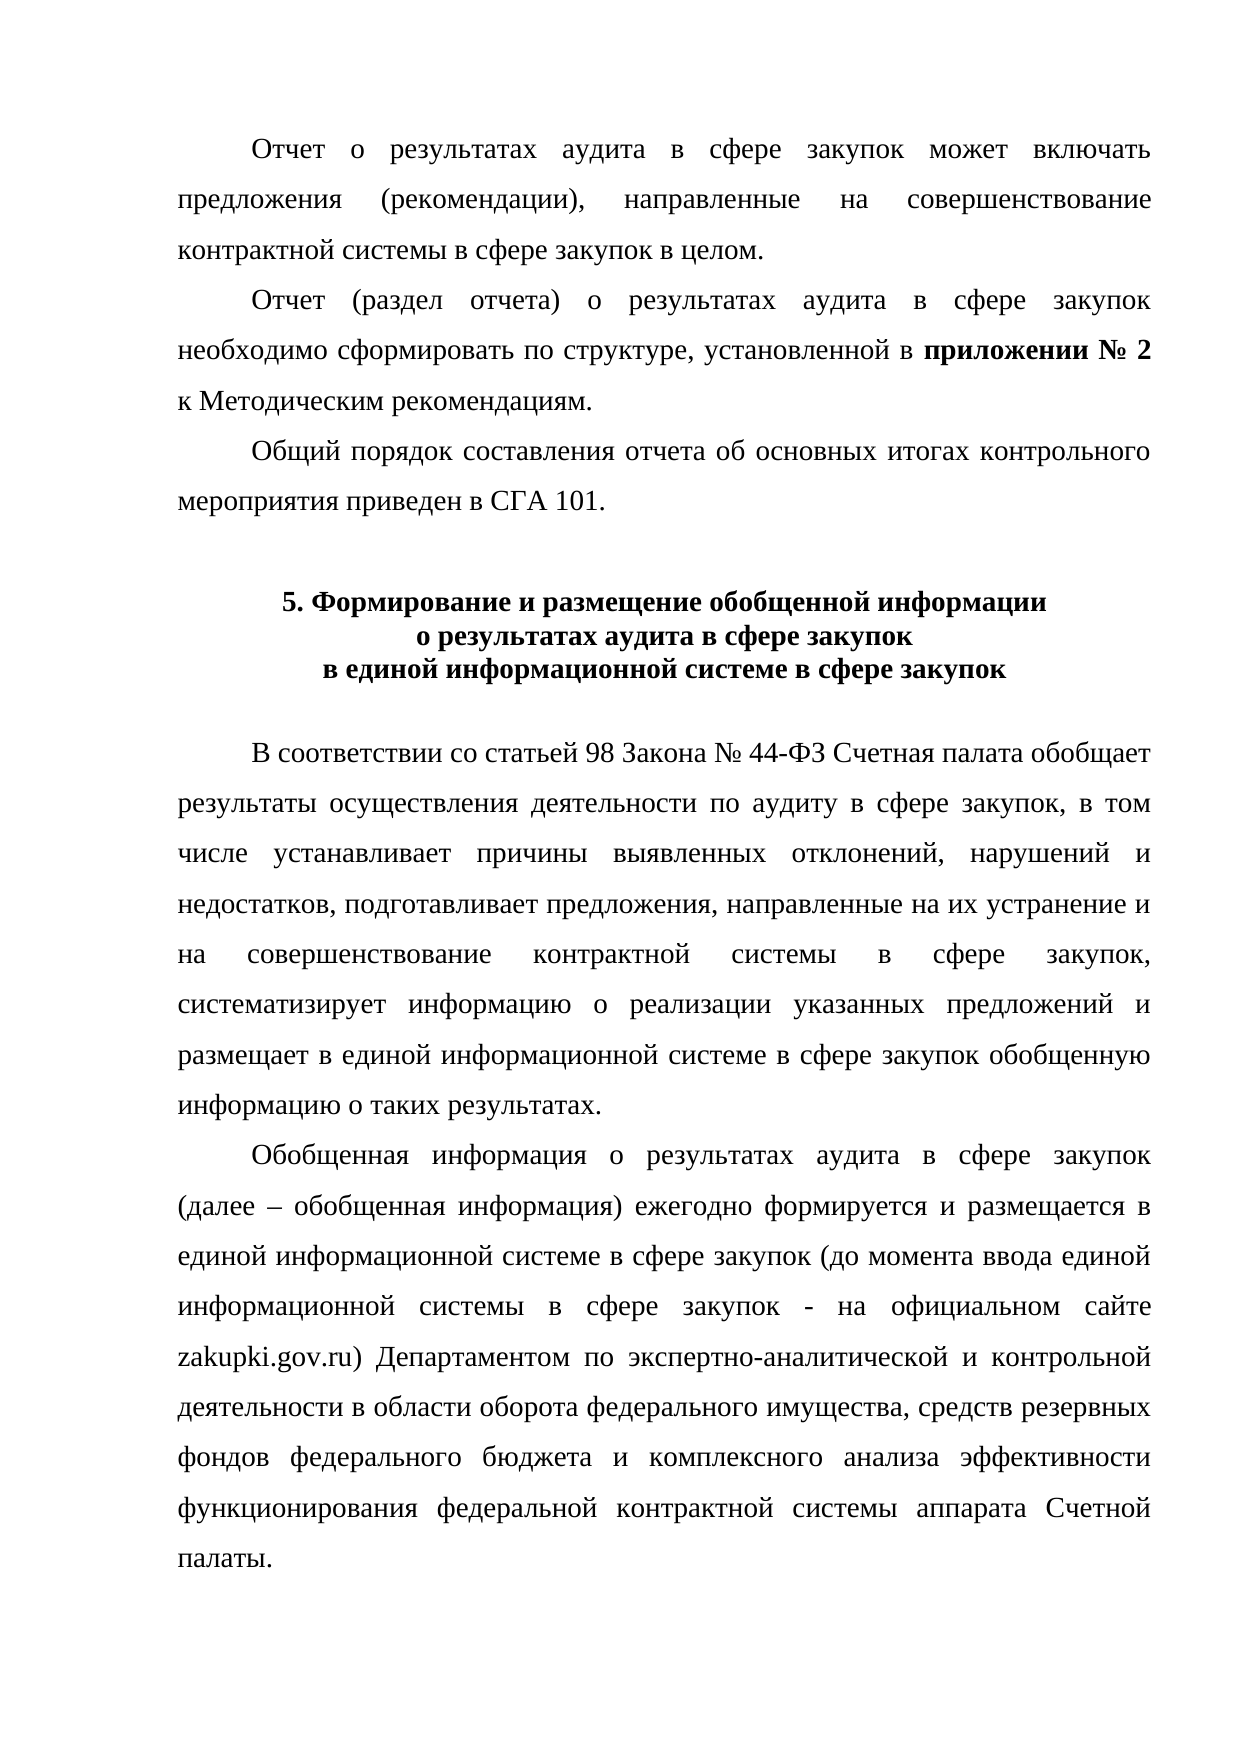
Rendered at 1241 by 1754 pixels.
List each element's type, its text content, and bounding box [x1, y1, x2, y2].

text о результатах аудита в сфере закупок [177, 618, 1152, 651]
text В соответствии со статьей 98 Закона № 44-ФЗ Счетная палата обобщает результаты осуществления деятельности по аудиту в сфере закупок, в том числе устанавливает причины выявленных отклонений, нарушений и недостатков, подготавливает предложения, направленные на их устранение и на совершенствование контрактной системы в сфере закупок, систематизирует информацию о реализации указанных предложений и размещает в единой информационной системе в сфере закупок обобщенную информацию о таких результатах. [177, 735, 1152, 1121]
text Отчет о результатах аудита в сфере закупок может включать предложения (рекомендации), направленные на совершенствование контрактной системы в сфере закупок в целом. [177, 131, 1152, 265]
text в единой информационной системе в сфере закупок [177, 651, 1152, 685]
text Отчет (раздел отчета) о результатах аудита в сфере закупок необходимо сформировать по структуре, установленной в приложении № 2 к Методическим рекомендациям. [177, 282, 1152, 416]
text Обобщенная информация о результатах аудита в сфере закупок (далее – обобщенная информация) ежегодно формируется и размещается в единой информационной системе в сфере закупок (до момента ввода единой информационной системы в сфере закупок - на официальном сайте zakupki.gov.ru) Департаментом по экспертно-аналитической и контрольной деятельности в области оборота федерального имущества, средств резервных фондов федерального бюджета и комплексного анализа эффективности функционирования федеральной контрактной системы аппарата Счетной палаты. [177, 1137, 1152, 1573]
text Общий порядок составления отчета об основных итогах контрольного мероприятия приведен в СГА 101. [177, 433, 1152, 517]
text 5. Формирование и размещение обобщенной информации [177, 584, 1152, 618]
